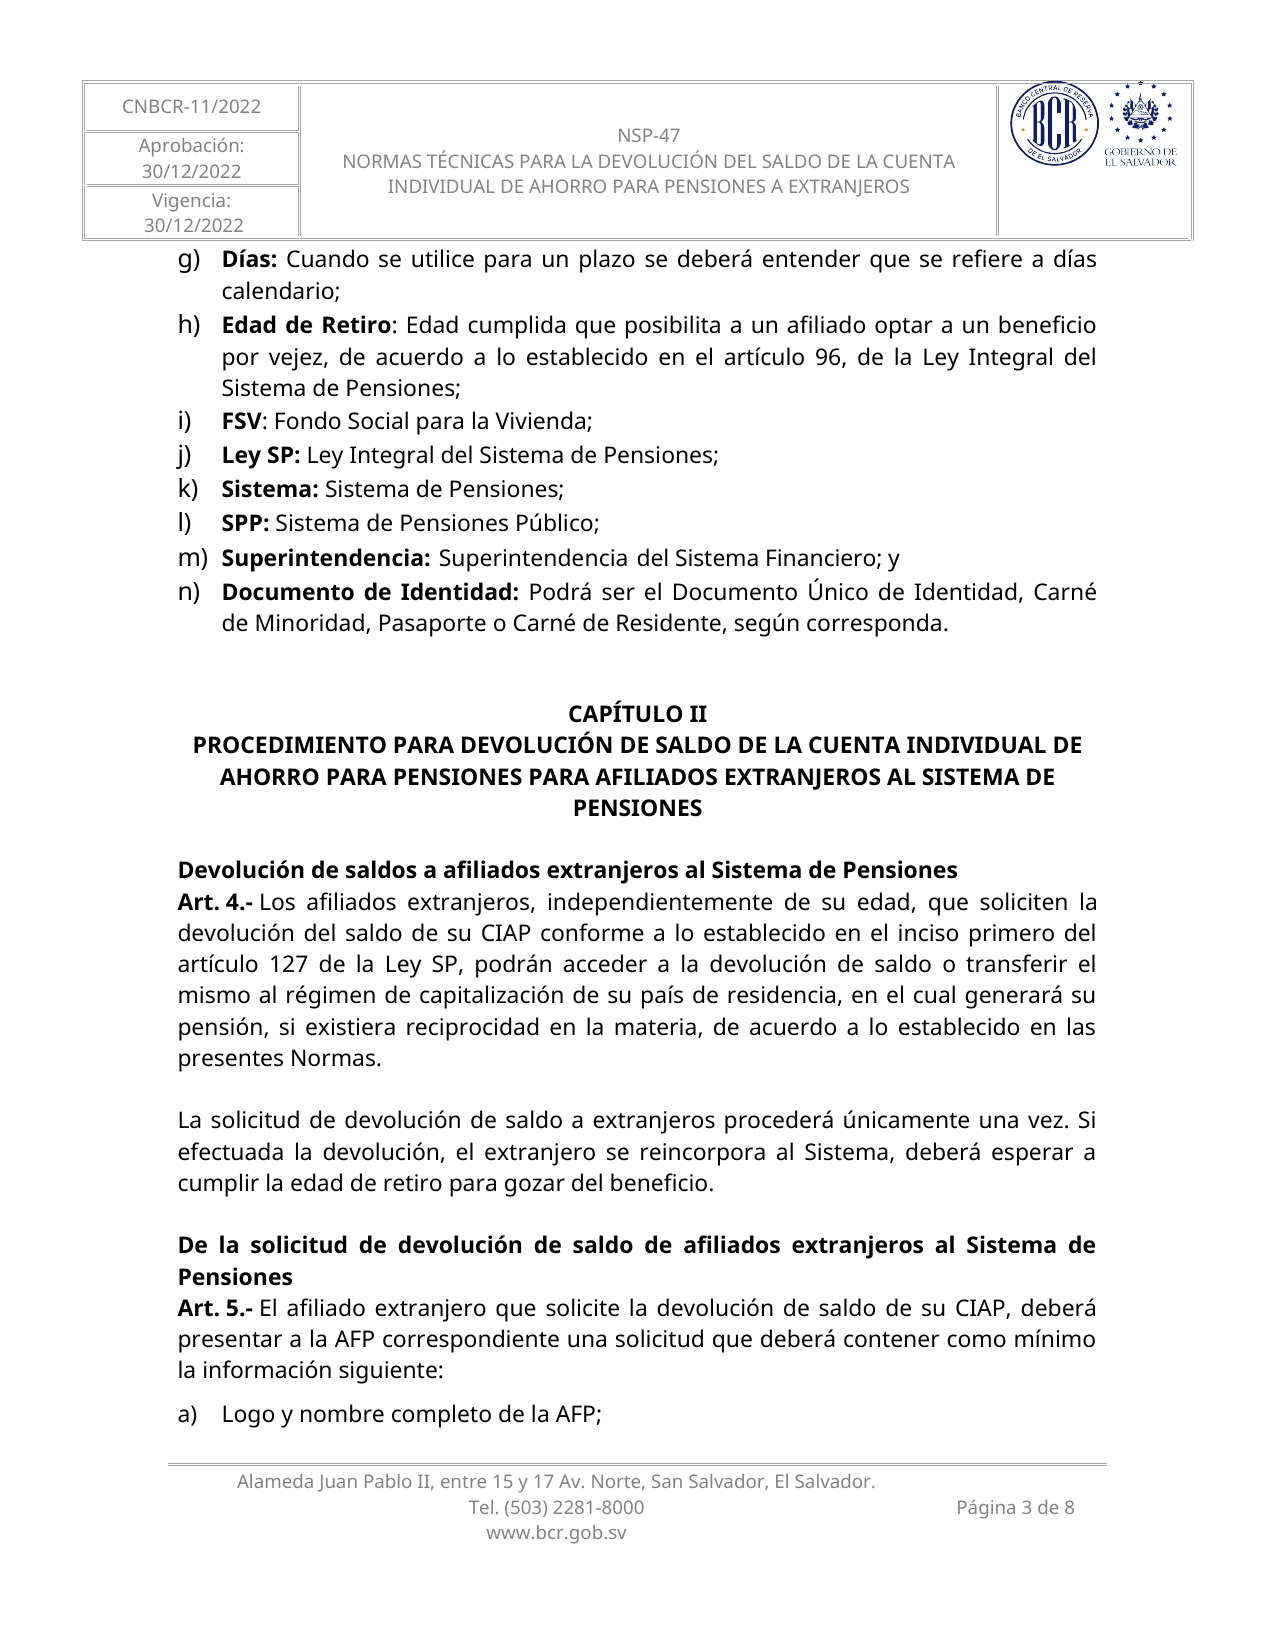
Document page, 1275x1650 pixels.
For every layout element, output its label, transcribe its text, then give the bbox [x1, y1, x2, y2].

list Días: Cuando se utilice para un plazo se deberá entender que se refiere a días calendario; [177, 241, 1098, 306]
picture [1007, 84, 1179, 168]
list Logo y nombre completo de la AFP; [177, 1398, 1098, 1429]
list Días: Cuando se utilice para un plazo se deberá entender que se refiere a días calendario; [177, 148, 1098, 240]
text Devolución de saldos a afiliados extranjeros al Sistema de Pensiones [177, 854, 1098, 886]
subtitle De la solicitud de devolución de saldo de afiliados extranjeros al Sistema de Pensiones [177, 1229, 1098, 1292]
list El afiliado extranjero que solicite la devolución de saldo de su CIAP, deberá presentar a la AFP correspondiente una solicitud que deberá contener como mínimo la información siguiente: [177, 1292, 1098, 1386]
text La solicitud de devolución de saldo a extranjeros procederá únicamente una vez. Si efectuada la devolución, el extranjero se reincorpora al Sistema, deberá esperar a cumplir la edad de retiro para gozar del beneficio. [177, 1104, 1098, 1198]
list SPP: Sistema de Pensiones Público; [177, 505, 1098, 539]
list Superintendencia: Superintendencia del Sistema Financiero; y [177, 539, 1098, 573]
list Documento de Identidad: Podrá ser el Documento Único de Identidad, Carné de Minoridad, Pasaporte o Carné de Residente, según corresponda. [177, 573, 1098, 638]
list FSV: Fondo Social para la Vivienda; [177, 403, 1098, 437]
list Sistema: Sistema de Pensiones; [177, 471, 1098, 505]
text CAPÍTULO II [177, 698, 1098, 729]
list Los afiliados extranjeros, independientemente de su edad, que soliciten la devolución del saldo de su CIAP conforme a lo establecido en el inciso primero del artículo 127 de la Ley SP, podrán acceder a la devolución de saldo o transferir el mismo al régimen de capitalización de su país de residencia, en el cual generará su pensión, si existiera reciprocidad en la materia, de acuerdo a lo establecido en las presentes Normas. [177, 886, 1098, 1073]
list Ley SP: Ley Integral del Sistema de Pensiones; [177, 437, 1098, 471]
list Edad de Retiro: Edad cumplida que posibilita a un afiliado optar a un beneficio por vejez, de acuerdo a lo establecido en el artículo 96, de la Ley Integral del Sistema de Pensiones; [177, 306, 1098, 403]
text PROCEDIMIENTO PARA DEVOLUCIÓN DE SALDO DE LA CUENTA INDIVIDUAL DE AHORRO PARA PENSIONES PARA AFILIADOS EXTRANJEROS AL SISTEMA DE PENSIONES [177, 729, 1098, 823]
